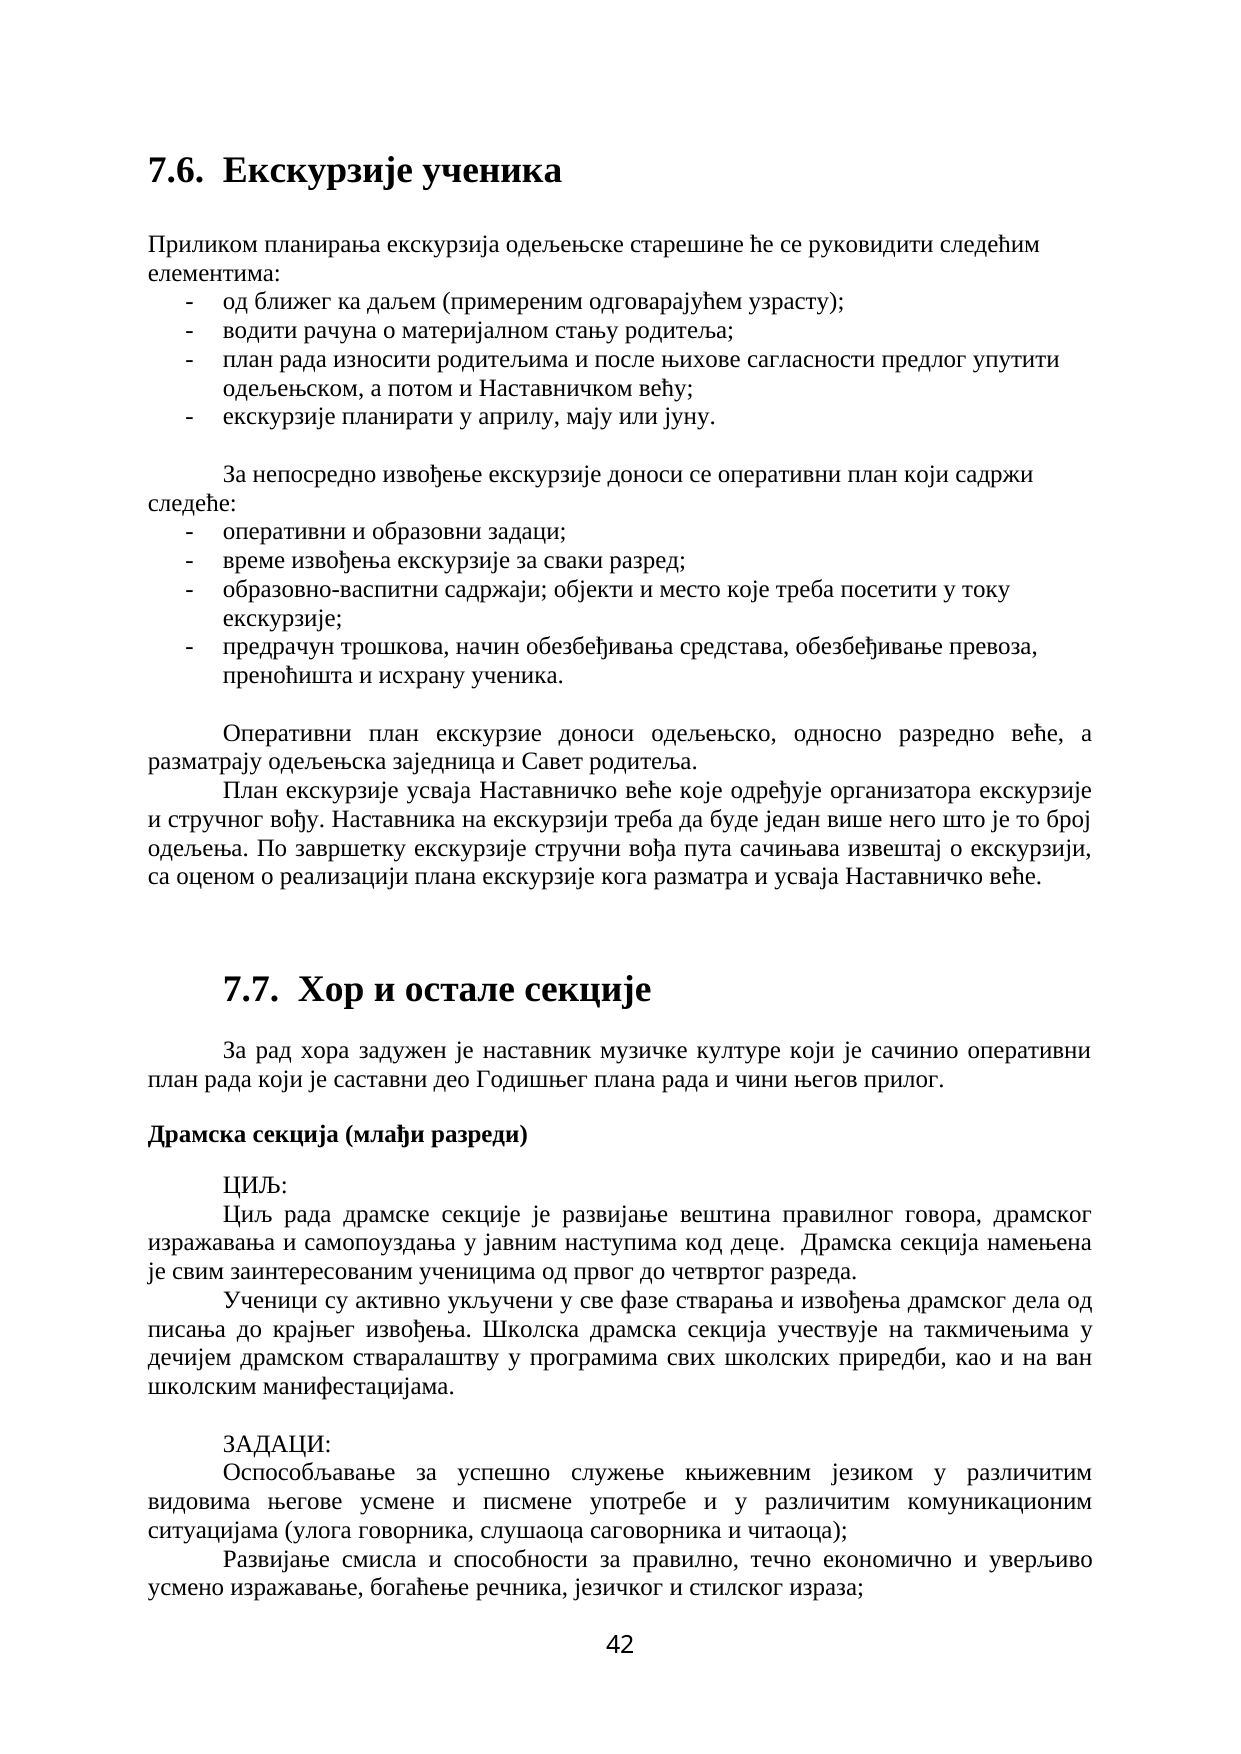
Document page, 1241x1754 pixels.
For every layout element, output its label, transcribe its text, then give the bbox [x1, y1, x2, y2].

list образовно-васпитни садржаји; објекти и место које треба посетити у току екскурзије; [185, 574, 1093, 631]
list од ближег ка даљем (примереним одговарајућем узрасту); [185, 286, 1093, 315]
list За непосредно извођење екскурзије доноси се оперативни план који садржи следеће: [148, 459, 1093, 516]
text Драмска секција (млађи разреди) [148, 1119, 1093, 1148]
list екскурзије планирати у априлу, мају или јуну. [185, 401, 1093, 430]
list Оперативни план екскурзие доноси одељењско, односно разредно веће, а разматрају одељењска заједница и Савет родитеља. [148, 718, 1093, 775]
list план рада износити родитељима и после њихове сагласности предлог упутити одељењском, а потом и Наставничком већу; [185, 344, 1093, 401]
text Развијање смисла и способности за правилно, течно економично и уверљиво усмено изражавање, богаћење речника, језичког и стилског израза; [148, 1544, 1093, 1601]
text Оспособљавање за успешно служење књижевним језиком у различитим видовима његове усмене и писмене употребе и у различитим комуникационим ситуацијама (улога говорника, слушаоца саговорника и читаоца); [148, 1457, 1093, 1544]
text Приликом планирања екскурзија одељењске старешине ће се руковидити следећим елементима: [148, 229, 1093, 286]
text ЦИЉ: [223, 1170, 1093, 1199]
text 7.6. Екскурзије ученика [148, 148, 1093, 191]
list водити рачуна о материјалном стању родитеља; [185, 315, 1093, 344]
list План екскурзије усваја Наставничко веће које одређује организатора екскурзије и стручног вођу. Наставника на екскурзији треба да буде један више него што је то број одељења. По завршетку екскурзије стручни вођа пута сачињава извештај о екскурзији, са оценом о реализацији плана екскурзије кога разматра и усваја Наставничко веће. [148, 775, 1093, 890]
list време извођења екскурзије за сваки разред; [185, 545, 1093, 574]
text 7.7. Хор и остале секције [148, 966, 1093, 1009]
list предрачун трошкова, начин обезбеђивања средстава, обезбеђивање превоза, преноћишта и исхрану ученика. [185, 631, 1093, 689]
text Ученици су активно укључени у све фазе стварања и извођења драмског дела од писања до крајњег извођења. Школска драмска секција учествује на такмичењима у дечијем драмском стваралаштву у програмима свих школских приредби, као и на ван школским манифестацијама. [148, 1285, 1093, 1400]
list оперативни и образовни задаци; [185, 516, 1093, 545]
text Циљ рада драмске секције је развијање вештина правилног говора, драмског изражавања и самопоуздања у јавним наступима код деце. Драмска секција намењена је свим заинтересованим ученицима од првог до четвртог разреда. [148, 1199, 1093, 1285]
text ЗАДАЦИ: [223, 1429, 1093, 1457]
text За рад хора задужен је наставник музичке културе који је сачинио оперативни план рада који је саставни део Годишњег плана рада и чини његов прилог. [148, 1036, 1093, 1093]
